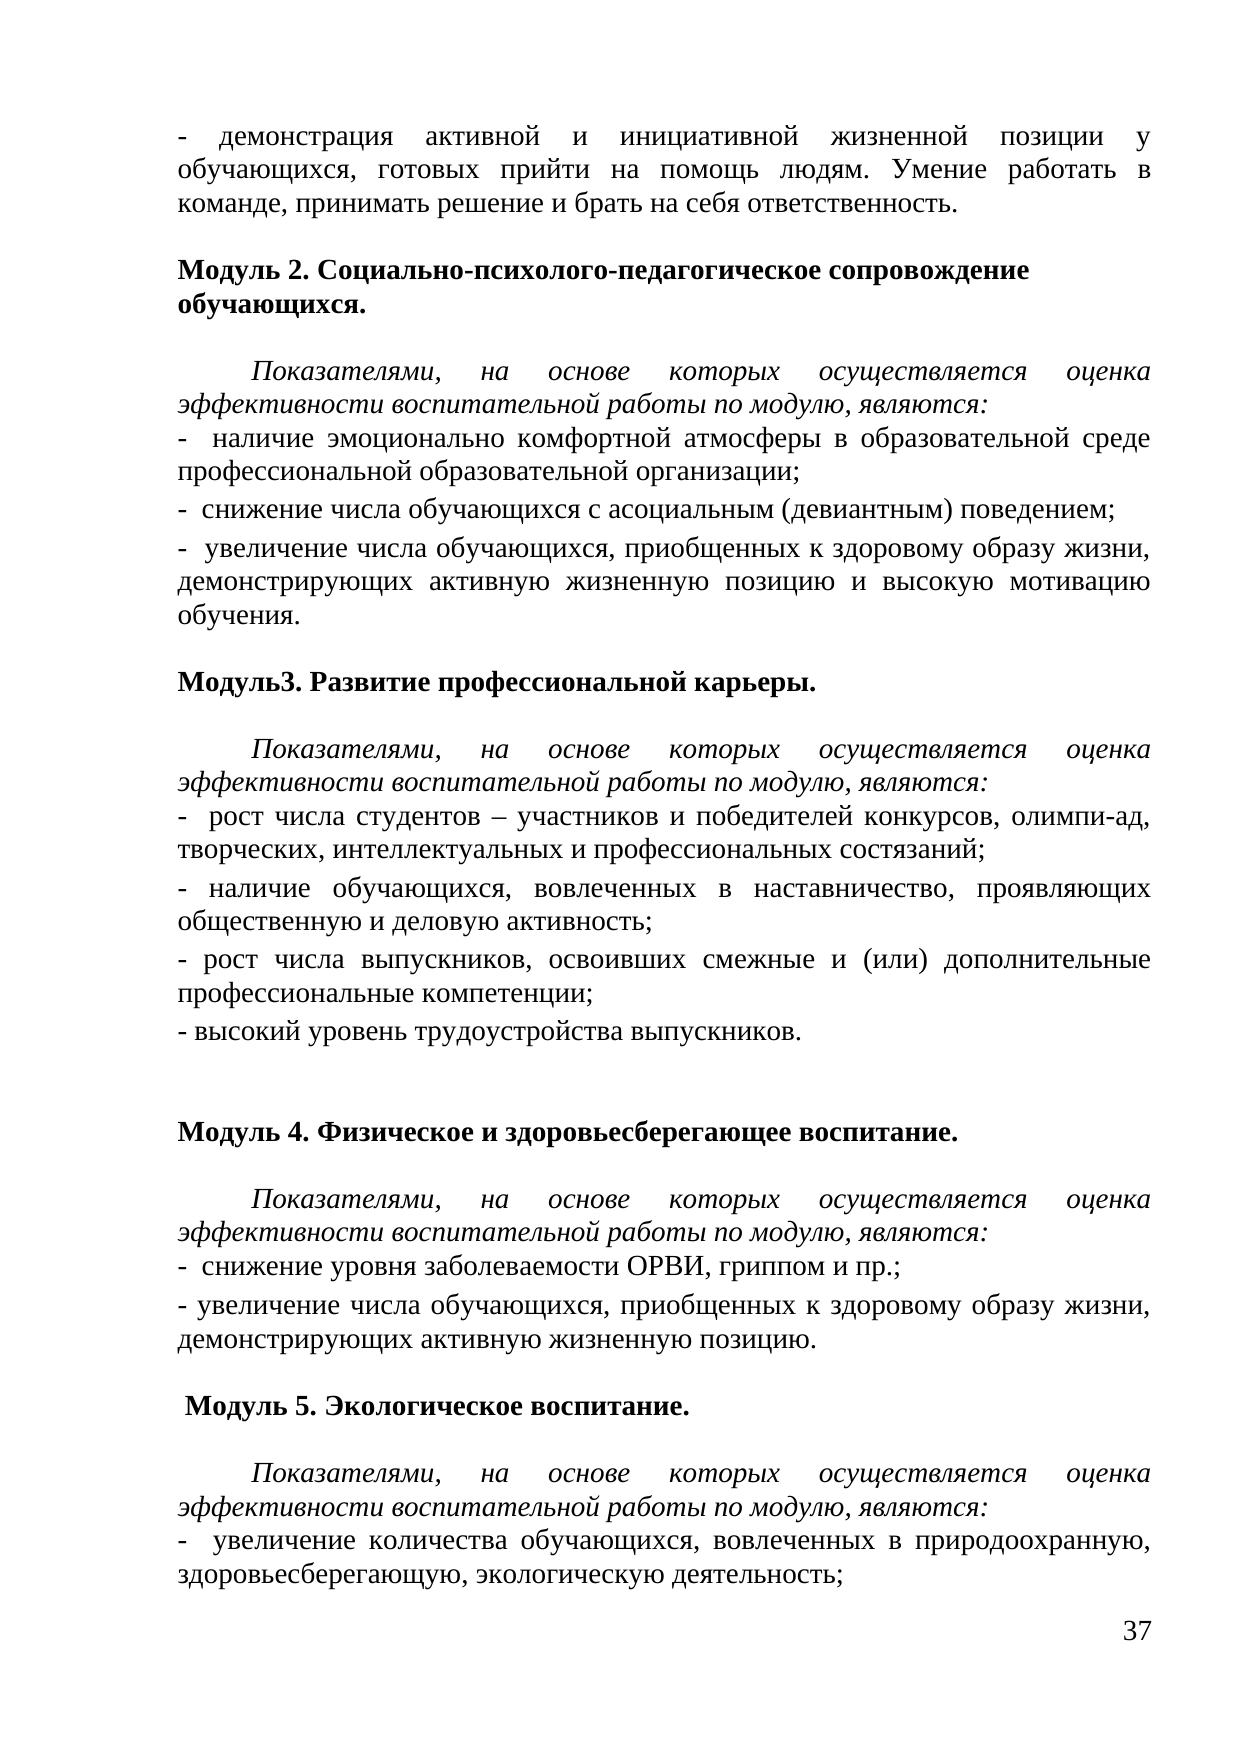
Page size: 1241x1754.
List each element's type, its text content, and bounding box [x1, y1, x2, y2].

text - рост числа студентов – участников и победителей конкурсов, олимпи-ад, творческих, интеллектуальных и профессиональных состязаний; [177, 798, 1152, 865]
text Модуль 2. Социально-психолого-педагогическое сопровождение обучающихся. [177, 252, 1152, 319]
text Показателями, на основе которых осуществляется оценка эффективности воспитательной работы по модулю, являются: [177, 353, 1152, 420]
text - высокий уровень трудоустройства выпускников. [177, 1013, 1152, 1047]
text - увеличение числа обучающихся, приобщенных к здоровому образу жизни, демонстрирующих активную жизненную позицию и высокую мотивацию обучения. [177, 530, 1152, 630]
text Показателями, на основе которых осуществляется оценка эффективности воспитательной работы по модулю, являются: [177, 1455, 1152, 1522]
text - наличие эмоционально комфортной атмосферы в образовательной среде профессиональной образовательной организации; [177, 420, 1152, 487]
text - увеличение количества обучающихся, вовлеченных в природоохранную, здоровьесберегающую, экологическую деятельность; [177, 1522, 1152, 1589]
text - демонстрация активной и инициативной жизненной позиции у обучающихся, готовых прийти на помощь людям. Умение работать в команде, принимать решение и брать на себя ответственность. [177, 118, 1152, 219]
text Показателями, на основе которых осуществляется оценка эффективности воспитательной работы по модулю, являются: [177, 1181, 1152, 1248]
text - снижение числа обучающихся с асоциальным (девиантным) поведением; [177, 492, 1152, 525]
text Модуль 4. Физическое и здоровьесберегающее воспитание. [177, 1114, 1152, 1147]
text - рост числа выпускников, освоивших смежные и (или) дополнительные профессиональные компетенции; [177, 941, 1152, 1008]
text - наличие обучающихся, вовлеченных в наставничество, проявляющих общественную и деловую активность; [177, 870, 1152, 937]
text - снижение уровня заболеваемости ОРВИ, гриппом и пр.; [177, 1248, 1152, 1281]
text - увеличение числа обучающихся, приобщенных к здоровому образу жизни, демонстрирующих активную жизненную позицию. [177, 1287, 1152, 1354]
text Показателями, на основе которых осуществляется оценка эффективности воспитательной работы по модулю, являются: [177, 731, 1152, 798]
text Модуль 5. Экологическое воспитание. [177, 1388, 1152, 1422]
text Модуль3. Развитие профессиональной карьеры. [177, 664, 1152, 697]
